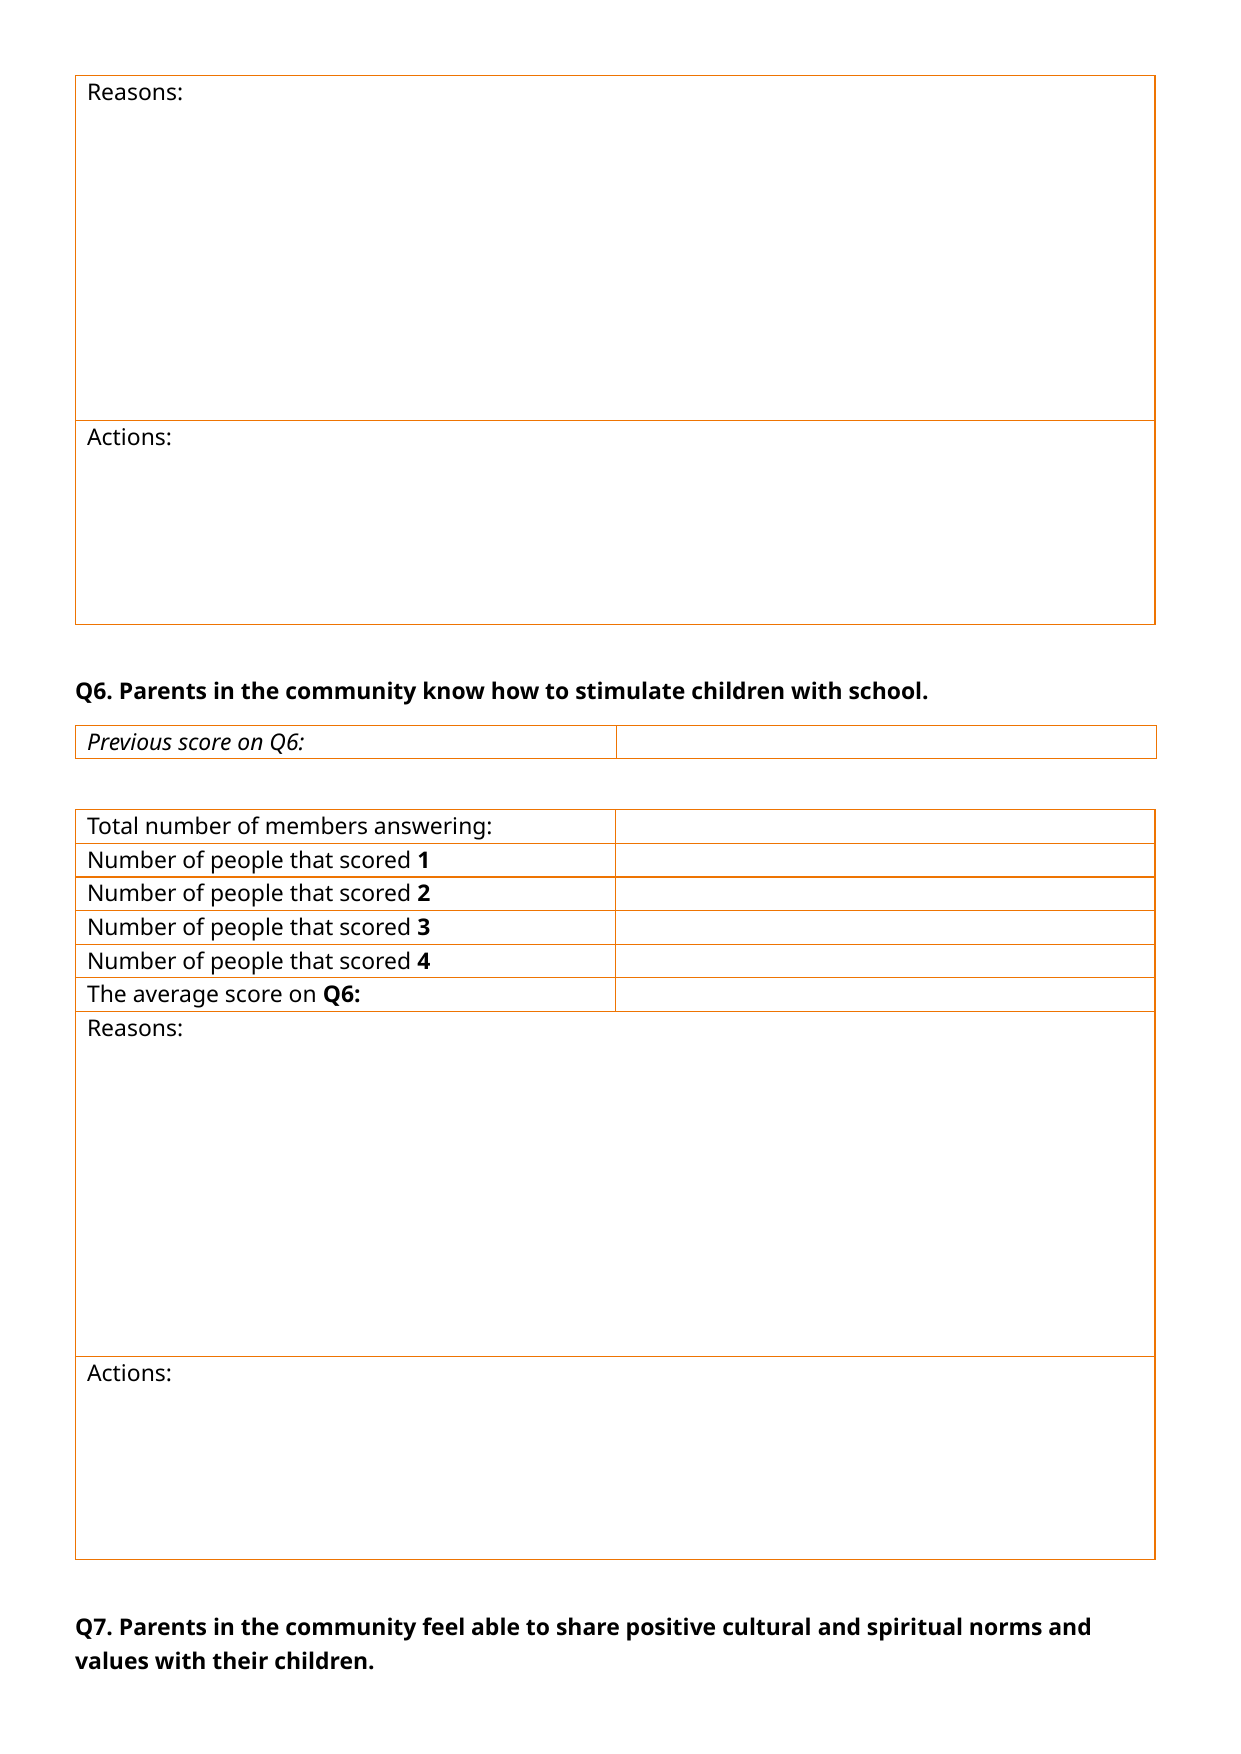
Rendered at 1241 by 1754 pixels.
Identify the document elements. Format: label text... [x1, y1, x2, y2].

table_header Total number of members answering: [76, 810, 615, 843]
table_header [617, 726, 1156, 758]
table_cell Number of people that scored 4 [76, 945, 615, 977]
table_cell [616, 844, 1154, 876]
table_cell Number of people that scored 3 [76, 911, 615, 944]
table_cell Number of people that scored 2 [76, 878, 615, 910]
table_cell Actions: [76, 421, 1154, 623]
table_cell [616, 945, 1154, 977]
table_cell Actions: [76, 1357, 1154, 1559]
table_cell [616, 978, 1154, 1011]
text Q7. Parents in the community feel able to share positive cultural and spiritual norms and values with their children. [75, 1611, 1165, 1676]
table_cell Reasons: [76, 76, 1154, 420]
table_cell [616, 878, 1154, 910]
table_cell Number of people that scored 1 [76, 844, 615, 876]
table_cell The average score on Q6: [76, 978, 615, 1011]
table_cell [616, 911, 1154, 944]
table_header Previous score on Q6: [76, 726, 616, 758]
text Q6. Parents in the community know how to stimulate children with school. [75, 675, 1165, 706]
table_header [616, 810, 1154, 843]
table_cell Reasons: [76, 1012, 1154, 1356]
